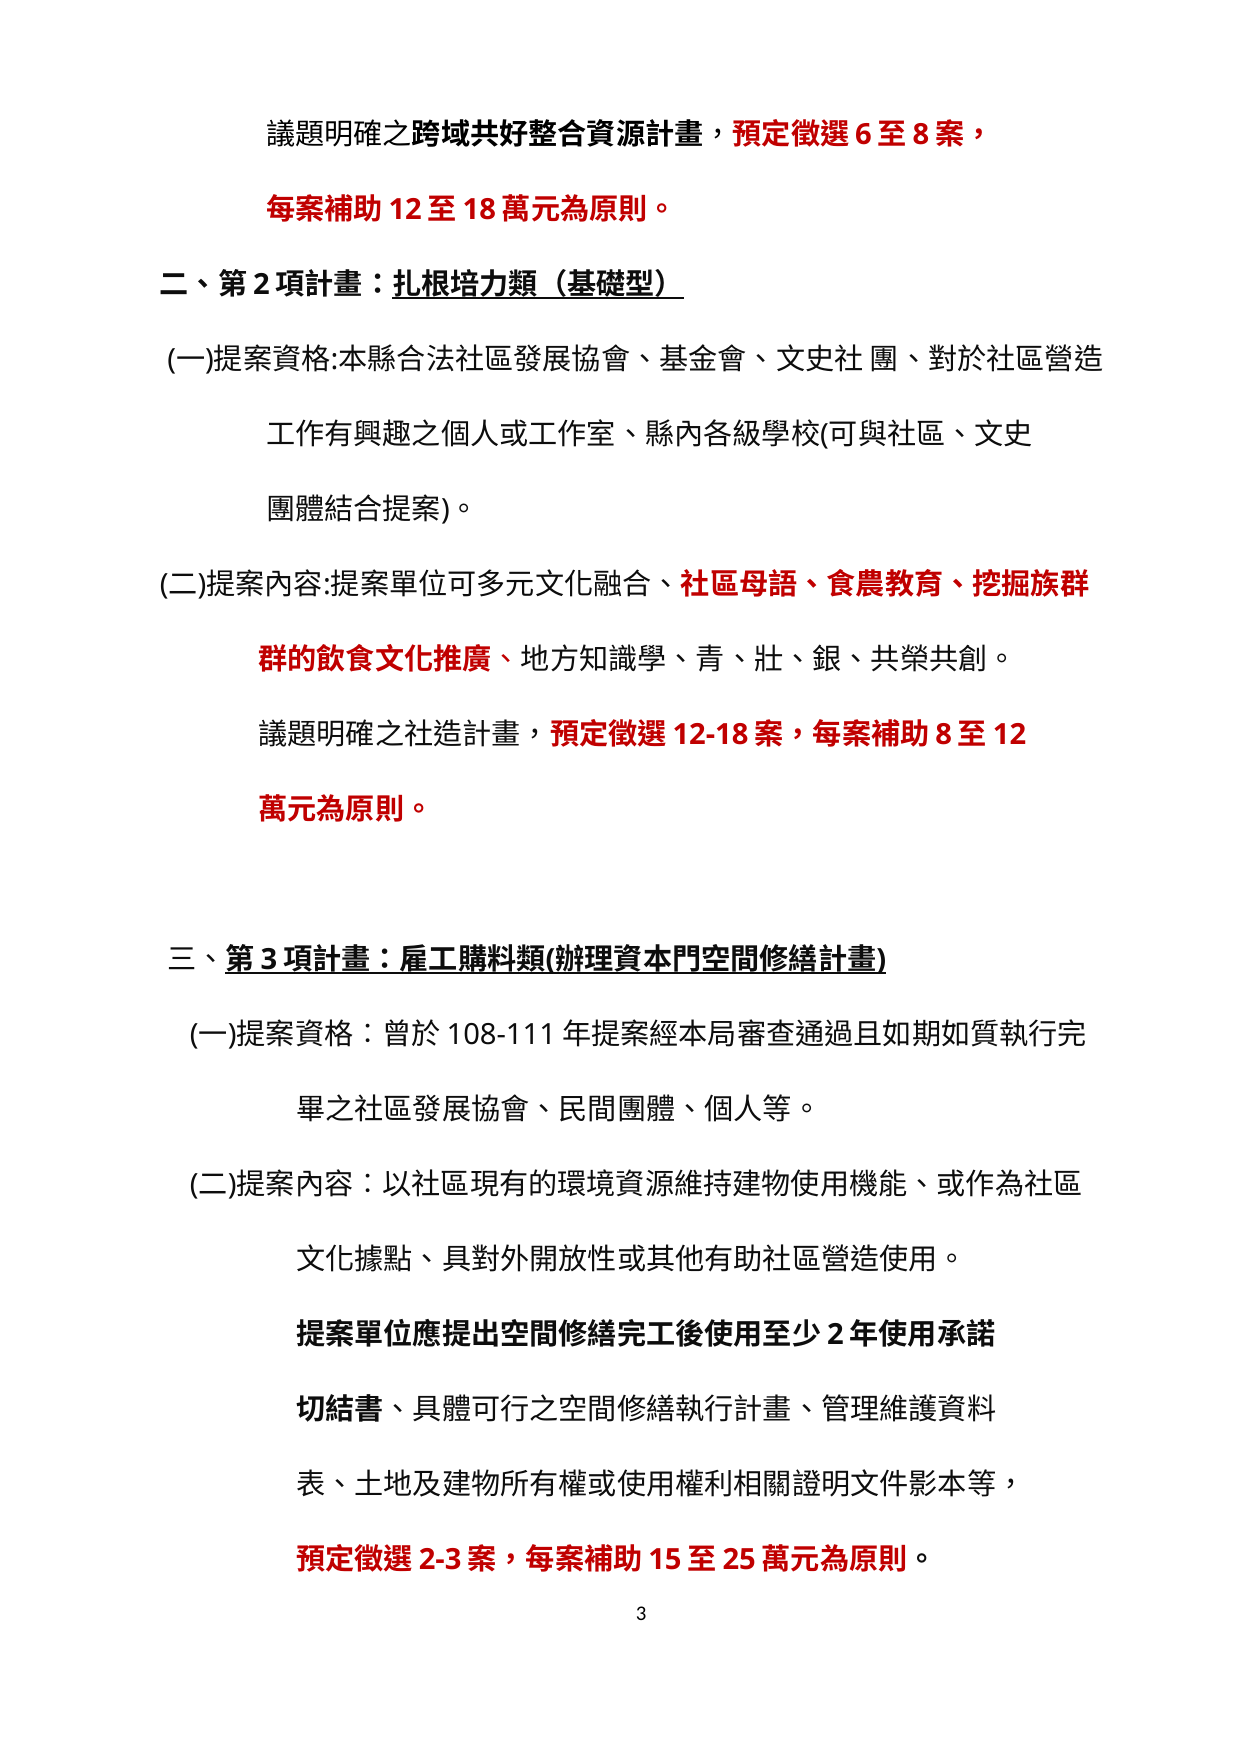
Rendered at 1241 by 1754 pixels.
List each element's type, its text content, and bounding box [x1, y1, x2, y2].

text 畢之社區發展協會、民間團體、個人等。 [159, 1069, 1122, 1144]
text 三、第3項計畫：雇工購料類(辦理資本門空間修繕計畫) [159, 919, 1122, 994]
text 議題明確之社造計畫，預定徵選12-18案，每案補助8至12 [159, 694, 1122, 769]
text 議題明確之跨域共好整合資源計畫，預定徵選6至8案， [159, 94, 1122, 169]
text 表、土地及建物所有權或使用權利相關證明文件影本等， [159, 1444, 1122, 1519]
text 文化據點、具對外開放性或其他有助社區營造使用。 [159, 1219, 1122, 1294]
text 團體結合提案)。 [159, 469, 1122, 544]
text 二、第2項計畫：扎根培力類（基礎型） [159, 244, 1122, 319]
text 提案單位應提出空間修繕完工後使用至少2年使用承諾 [159, 1294, 1122, 1369]
text (一)提案資格︰曾於108-111年提案經本局審查通過且如期如質執行完 [159, 994, 1122, 1069]
text (一)提案資格:本縣合法社區發展協會、基金會、文史社 團、對於社區營造 [159, 319, 1122, 394]
text 每案補助12至18萬元為原則。 [159, 169, 1122, 244]
text 切結書、具體可行之空間修繕執行計畫、管理維護資料 [159, 1369, 1122, 1444]
text (二)提案內容︰以社區現有的環境資源維持建物使用機能、或作為社區 [159, 1144, 1122, 1219]
text 群的飲食文化推廣、地方知識學、青、壯、銀、共榮共創。 [159, 619, 1122, 694]
text 工作有興趣之個人或工作室、縣內各級學校(可與社區、文史 [159, 394, 1122, 469]
text 預定徵選2-3案，每案補助15至25萬元為原則。 [159, 1519, 1122, 1594]
text (二)提案內容:提案單位可多元文化融合、社區母語、食農教育、挖掘族群 [159, 544, 1122, 619]
text 萬元為原則。 [159, 769, 1122, 844]
